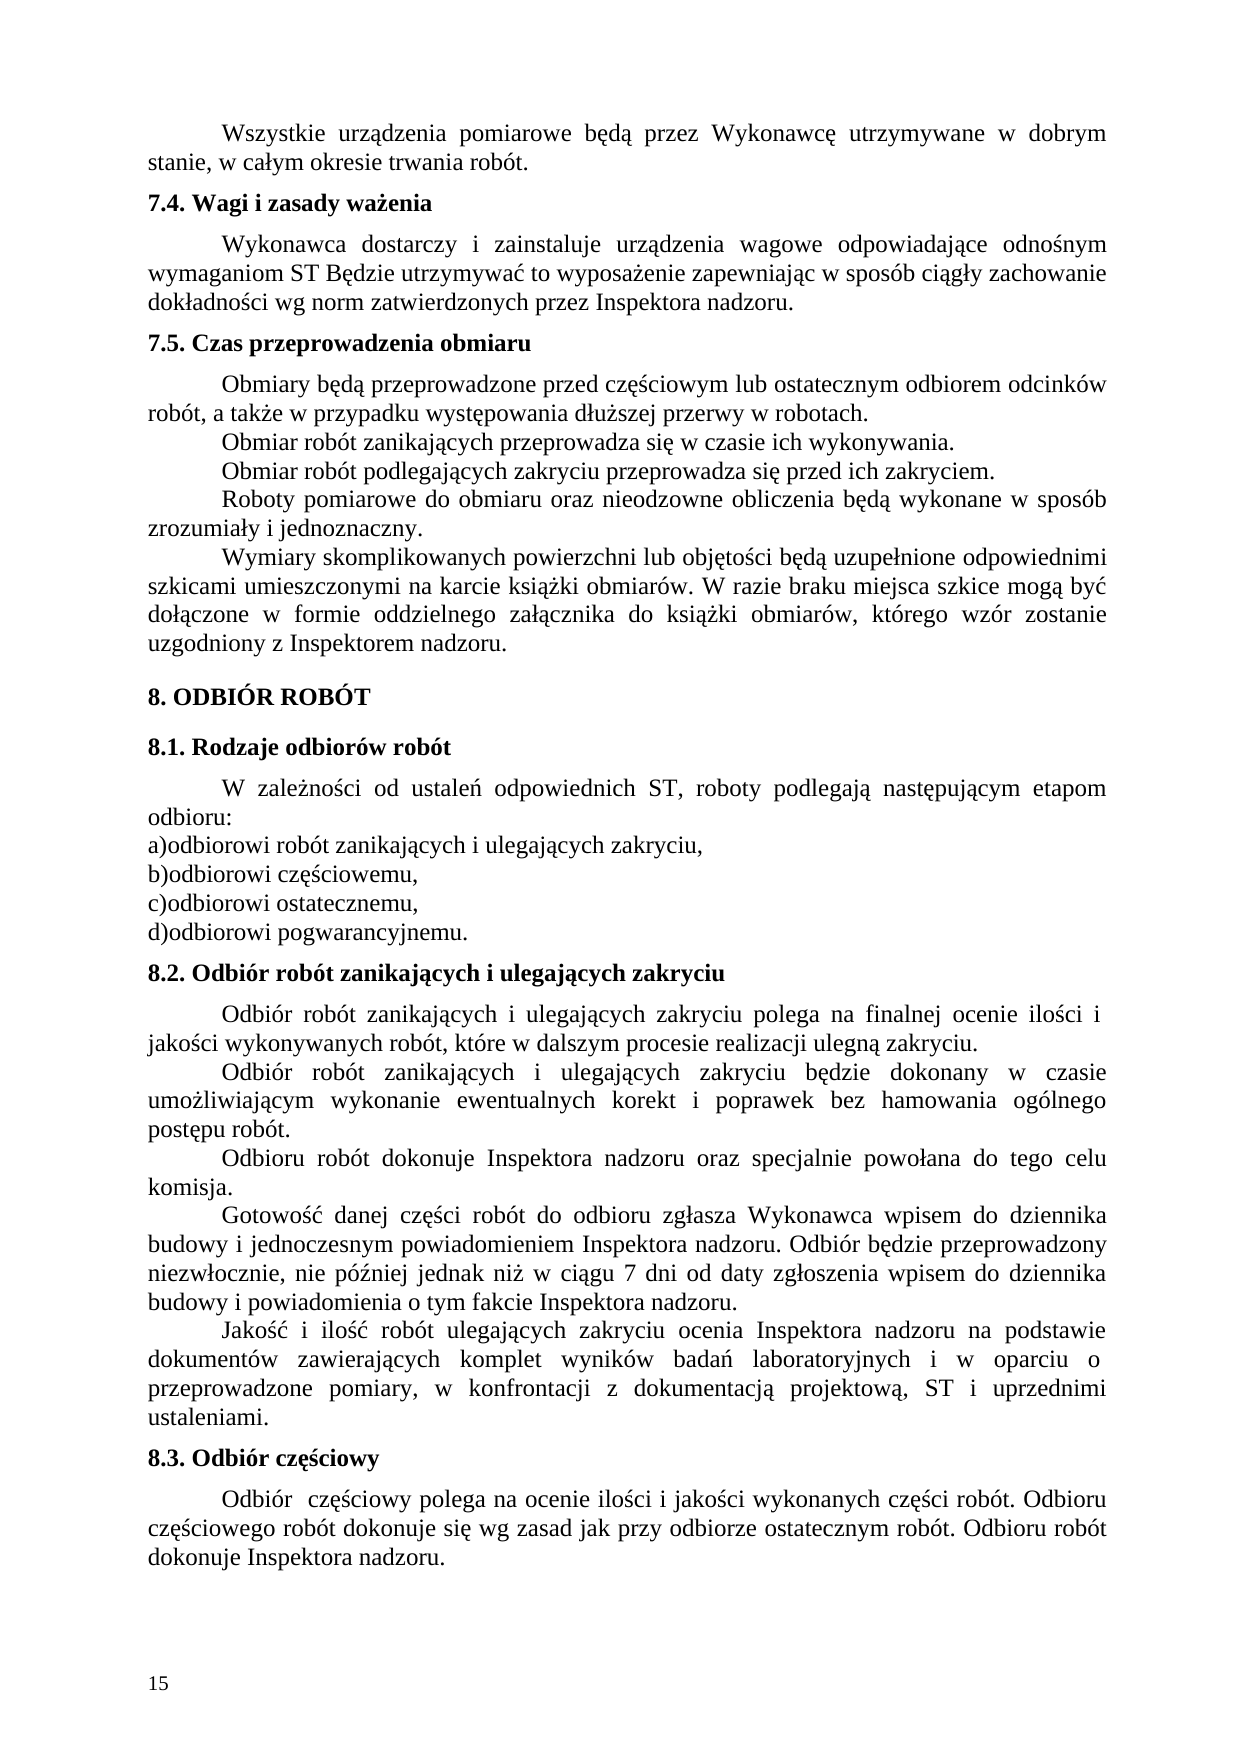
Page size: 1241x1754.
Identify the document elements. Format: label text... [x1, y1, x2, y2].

text Odbiór robót zanikających i ulegających zakryciu polega na finalnej ocenie ilości i jakości wykonywanych robót, które w dalszym procesie realizacji ulegną zakryciu. [148, 999, 1107, 1057]
text Roboty pomiarowe do obmiaru oraz nieodzowne obliczenia będą wykonane w sposób zrozumiały i jednoznaczny. [148, 484, 1107, 542]
list odbiorowi częściowemu, [148, 859, 1107, 888]
text Jakość i ilość robót ulegających zakryciu ocenia Inspektora nadzoru na podstawie dokumentów zawierających komplet wyników badań laboratoryjnych i w oparciu o przeprowadzone pomiary, w konfrontacji z dokumentacją projektową, ST i uprzednimi ustaleniami. [148, 1315, 1107, 1430]
list odbiorowi robót zanikających i ulegających zakryciu, [148, 830, 1107, 859]
list odbiorowi ostatecznemu, [148, 888, 1107, 917]
subtitle 8.3. Odbiór częściowy [148, 1443, 1107, 1472]
subtitle 8. odbiór robót [148, 682, 1107, 711]
subtitle 8.1. Rodzaje odbiorów robót [148, 732, 1107, 760]
text Wykonawca dostarczy i zainstaluje urządzenia wagowe odpowiadające odnośnym wymaganiom ST Będzie utrzymywać to wyposażenie zapewniając w sposób ciągły zachowanie dokładności wg norm zatwierdzonych przez Inspektora nadzoru. [148, 229, 1107, 316]
text Gotowość danej części robót do odbioru zgłasza Wykonawca wpisem do dziennika budowy i jednoczesnym powiadomieniem Inspektora nadzoru. Odbiór będzie przeprowadzony niezwłocznie, nie później jednak niż w ciągu 7 dni od daty zgłoszenia wpisem do dziennika budowy i powiadomienia o tym fakcie Inspektora nadzoru. [148, 1200, 1107, 1315]
text W zależności od ustaleń odpowiednich ST, roboty podlegają następującym etapom odbioru: [148, 773, 1107, 830]
subtitle 8.2. Odbiór robót zanikających i ulegających zakryciu [148, 958, 1107, 987]
text Obmiary będą przeprowadzone przed częściowym lub ostatecznym odbiorem odcinków robót, a także w przypadku występowania dłuższej przerwy w robotach. [148, 369, 1107, 427]
subtitle 7.5. Czas przeprowadzenia obmiaru [148, 328, 1107, 357]
text Obmiar robót podlegających zakryciu przeprowadza się przed ich zakryciem. [148, 456, 1107, 484]
text Wymiary skomplikowanych powierzchni lub objętości będą uzupełnione odpowiednimi szkicami umieszczonymi na karcie książki obmiarów. W razie braku miejsca szkice mogą być dołączone w formie oddzielnego załącznika do książki obmiarów, którego wzór zostanie uzgodniony z Inspektorem nadzoru. [148, 542, 1107, 657]
text Odbiór częściowy polega na ocenie ilości i jakości wykonanych części robót. Odbioru częściowego robót dokonuje się wg zasad jak przy odbiorze ostatecznym robót. Odbioru robót dokonuje Inspektora nadzoru. [148, 1484, 1107, 1570]
text Odbiór robót zanikających i ulegających zakryciu będzie dokonany w czasie umożliwiającym wykonanie ewentualnych korekt i poprawek bez hamowania ogólnego postępu robót. [148, 1057, 1107, 1143]
list odbiorowi pogwarancyjnemu. [148, 917, 1107, 945]
subtitle 7.4. Wagi i zasady ważenia [148, 188, 1107, 217]
text Obmiar robót zanikających przeprowadza się w czasie ich wykonywania. [148, 427, 1107, 456]
text Odbioru robót dokonuje Inspektora nadzoru oraz specjalnie powołana do tego celu komisja. [148, 1143, 1107, 1200]
text Wszystkie urządzenia pomiarowe będą przez Wykonawcę utrzymywane w dobrym stanie, w całym okresie trwania robót. [148, 118, 1107, 176]
